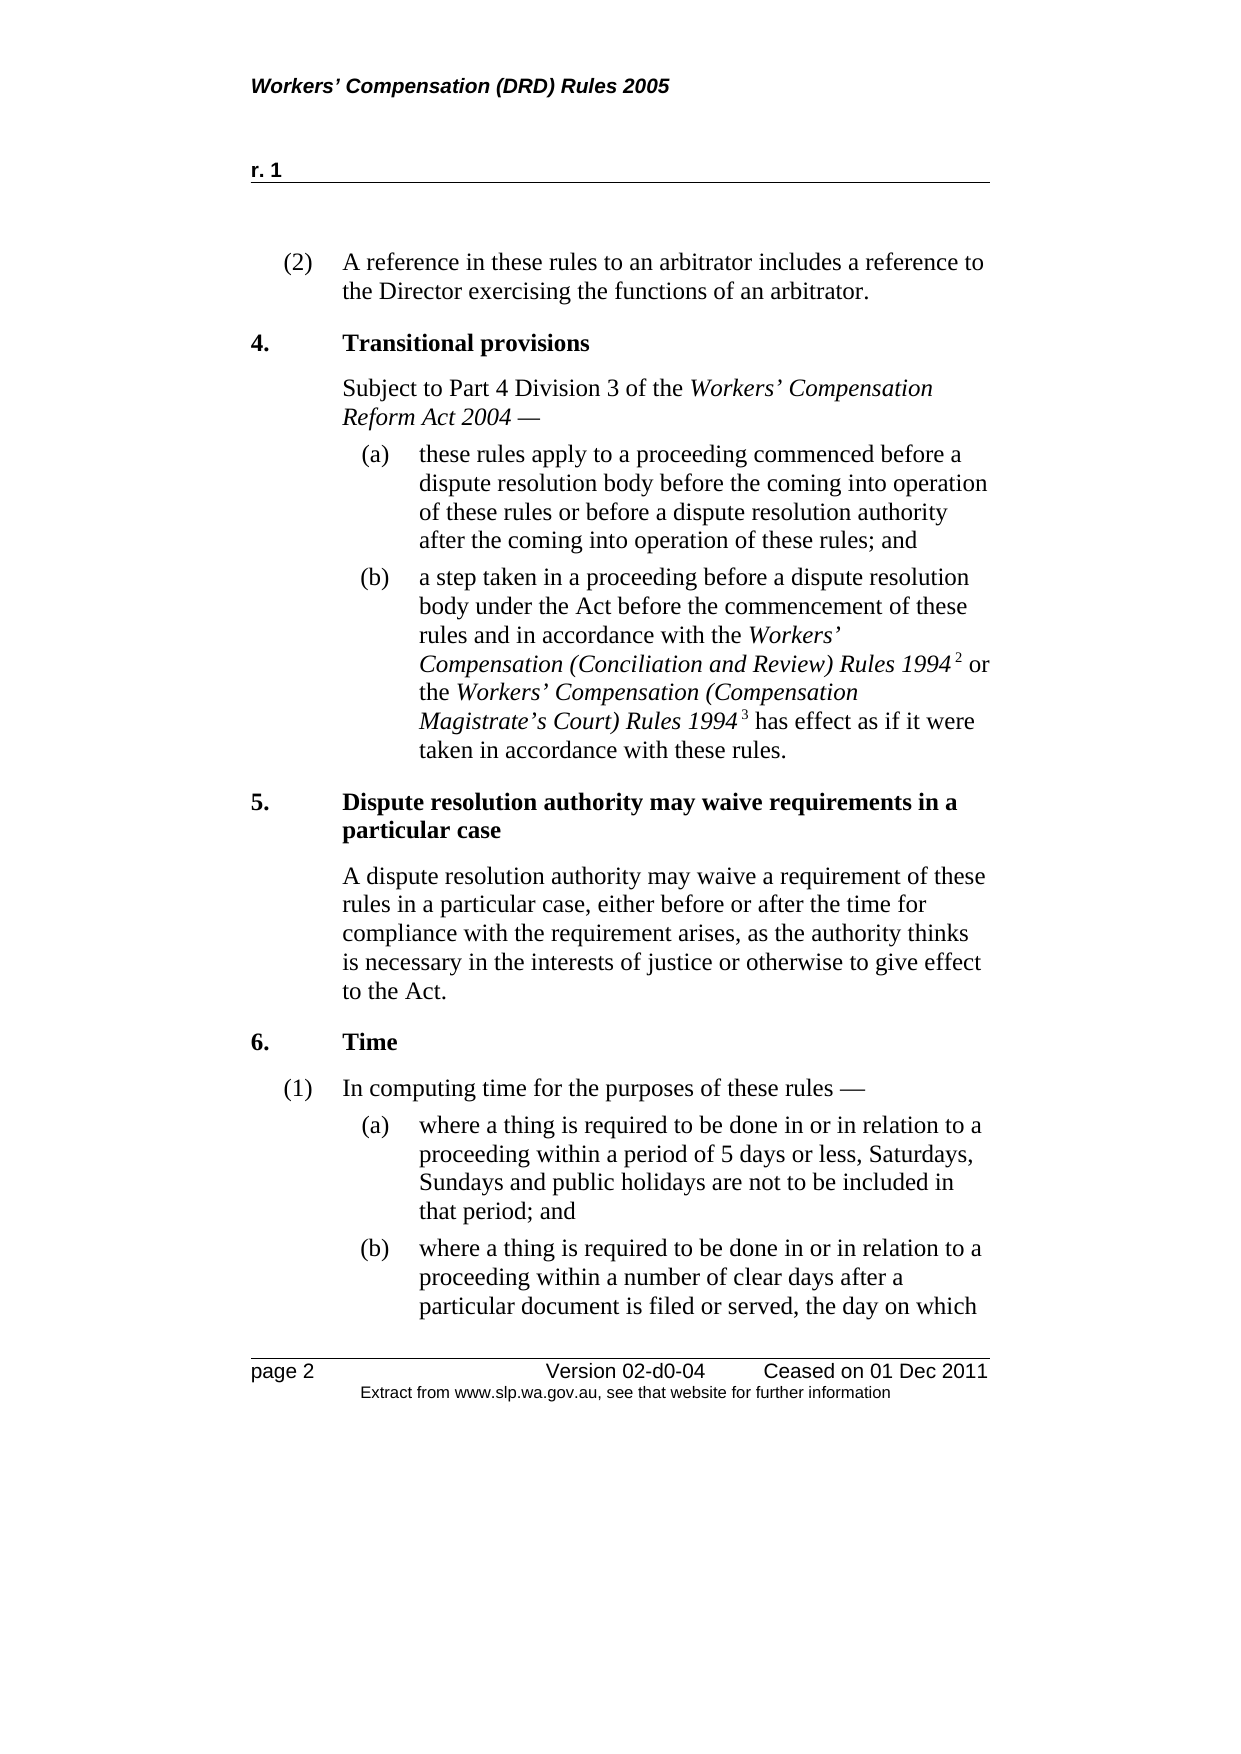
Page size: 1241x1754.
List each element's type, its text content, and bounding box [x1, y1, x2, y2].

subtitle 5. Dispute resolution authority may waive requirements in a particular case [251, 787, 990, 844]
subtitle 4. Transitional provisions [251, 328, 990, 357]
text (b) a step taken in a proceeding before a dispute resolution body under the Act before the commencement of these rules and in accordance with the Workers’ Compensation (Conciliation and Review) Rules 1994 2 or the Workers’ Compensation (Compensation Magistrate’s Court) Rules 1994 3 has effect as if it were taken in accordance with these rules. [251, 562, 990, 764]
text (1) In computing time for the purposes of these rules — [251, 1073, 990, 1102]
text Subject to Part 4 Division 3 of the Workers’ Compensation Reform Act 2004 — [251, 373, 990, 431]
text (a) these rules apply to a proceeding commenced before a dispute resolution body before the coming into operation of these rules or before a dispute resolution authority after the coming into operation of these rules; and [251, 439, 990, 554]
text A dispute resolution authority may waive a requirement of these rules in a particular case, either before or after the time for compliance with the requirement arises, as the authority thinks is necessary in the interests of justice or otherwise to give effect to the Act. [251, 861, 990, 1004]
subtitle 6. Time [251, 1027, 990, 1056]
text (a) where a thing is required to be done in or in relation to a proceeding within a period of 5 days or less, Saturdays, Sundays and public holidays are not to be included in that period; and [251, 1110, 990, 1225]
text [251, 1233, 990, 1319]
text (2) A reference in these rules to an arbitrator includes a reference to the Director exercising the functions of an arbitrator. [251, 247, 990, 305]
